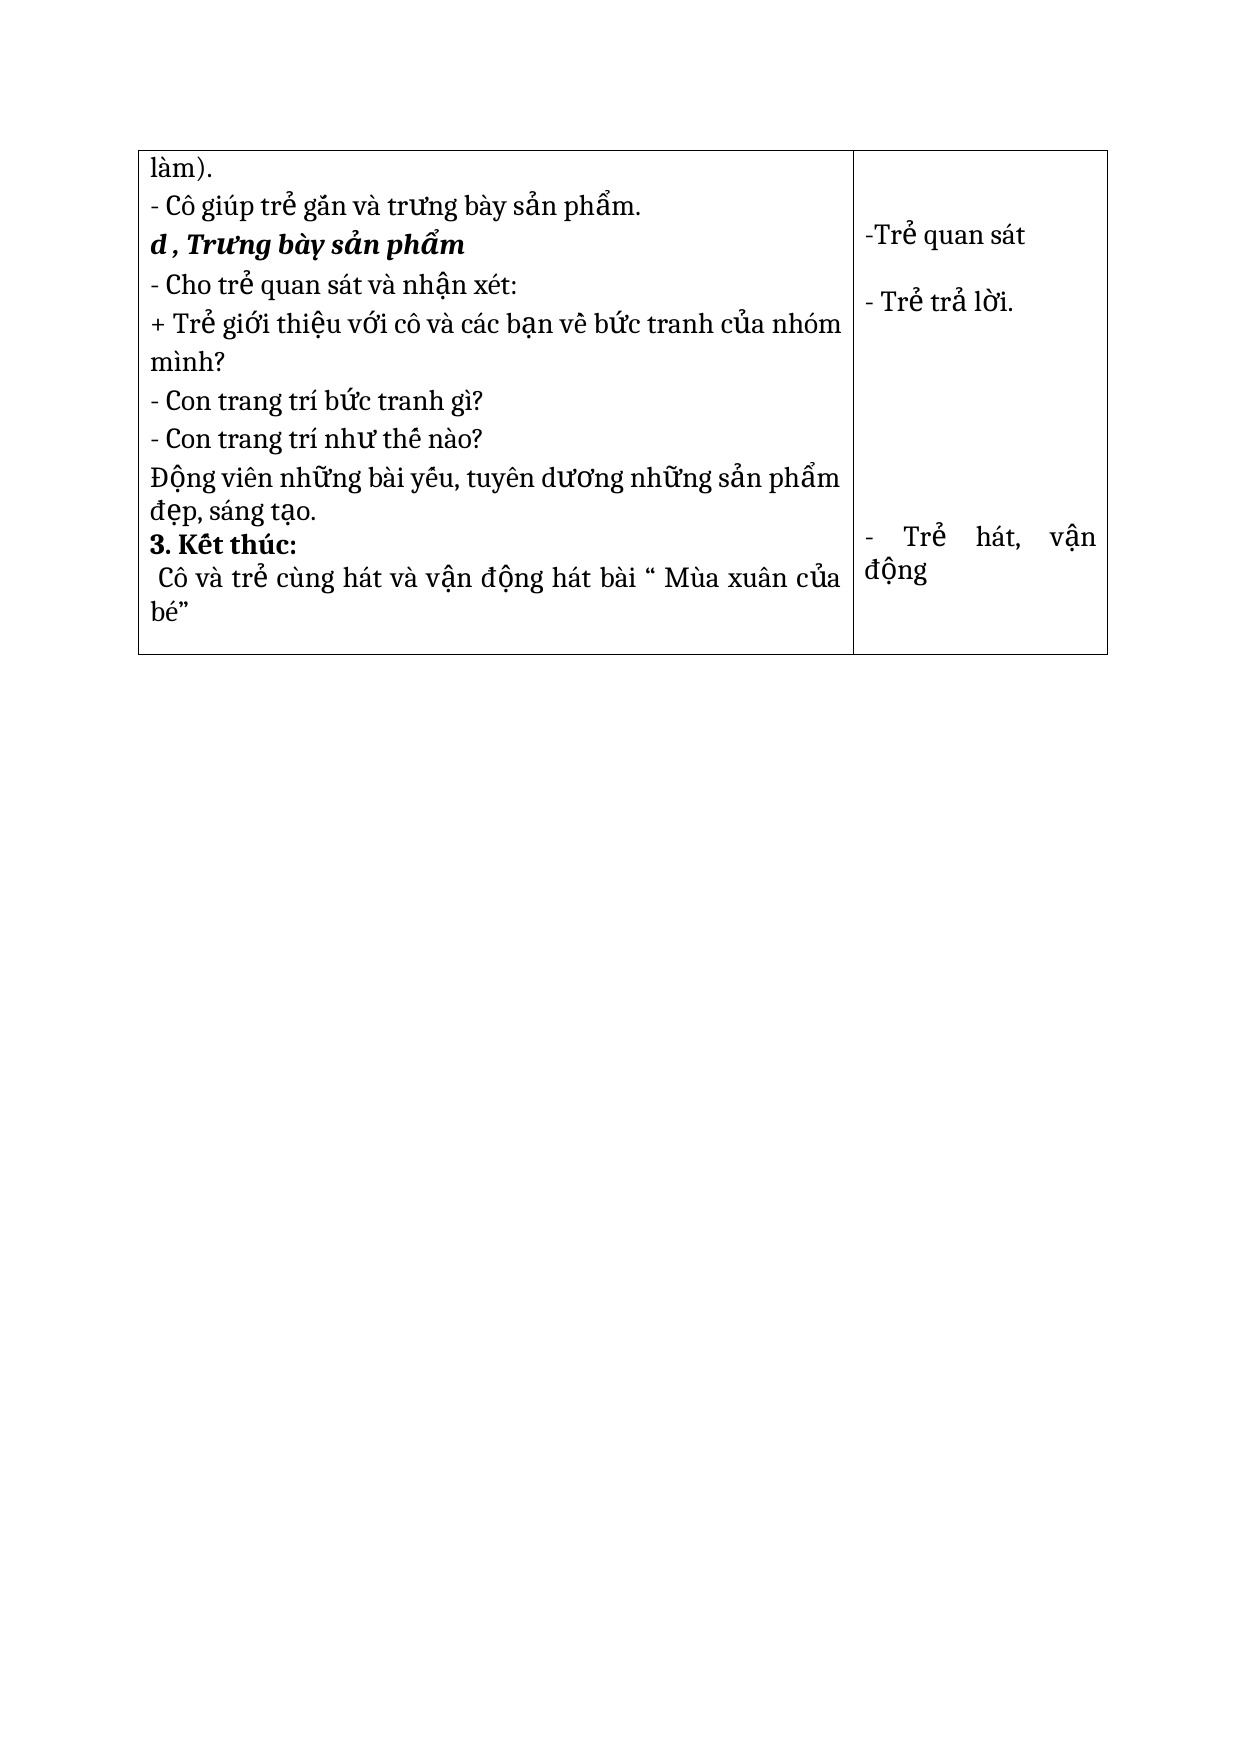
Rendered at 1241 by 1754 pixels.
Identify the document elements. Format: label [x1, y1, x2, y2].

table_cell [854, 151, 1107, 654]
table_cell [139, 151, 853, 654]
